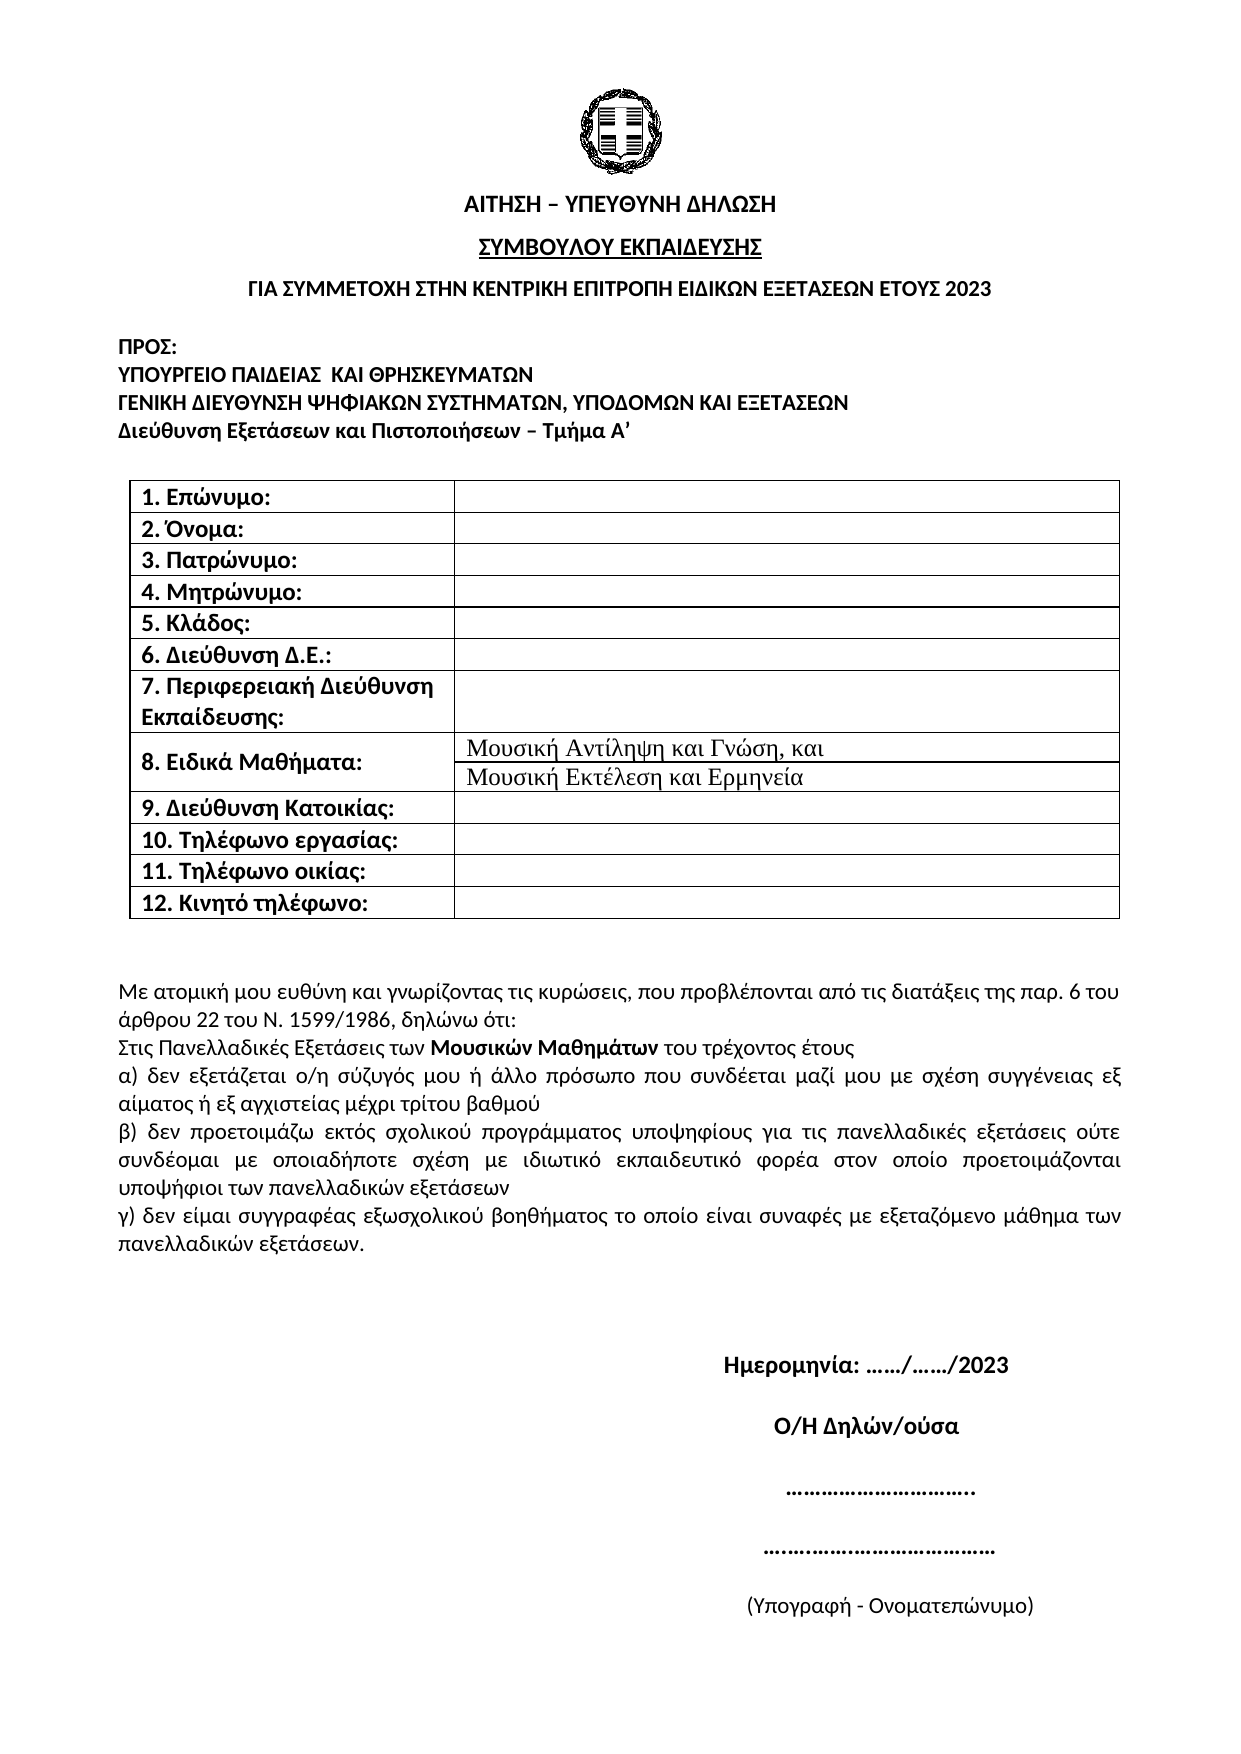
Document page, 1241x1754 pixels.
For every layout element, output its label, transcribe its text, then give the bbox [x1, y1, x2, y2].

text β) δεν προετοιμάζω εκτός σχολικού προγράμματος υποψηφίους για τις πανελλαδικές εξετάσεις ούτε συνδέομαι με οποιαδήποτε σχέση με ιδιωτικό εκπαιδευτικό φορέα στον οποίο προετοιμάζονται υποψήφιοι των πανελλαδικών εξετάσεων [118, 1117, 1122, 1201]
text α) δεν εξετάζεται ο/η σύζυγός μου ή άλλο πρόσωπο που συνδέεται μαζί μου με σχέση συγγένειας εξ αίματος ή εξ αγχιστείας μέχρι τρίτου βαθμού [118, 1061, 1122, 1117]
text Ημερομηνία: ……/……/2023 [643, 1349, 1122, 1379]
text ΑΙΤΗΣΗ – ΥΠΕΥΘΥΝΗ ΔΗΛΩΣΗ [118, 188, 1122, 218]
text Διεύθυνση Εξετάσεων και Πιστοποιήσεων – Τμήμα Α’ [118, 416, 1122, 444]
table_cell 4. Μητρώνυμο: [131, 576, 454, 606]
text γ) δεν είμαι συγγραφέας εξωσχολικού βοηθήματος το οποίο είναι συναφές με εξεταζόμενο μάθημα των πανελλαδικών εξετάσεων. [118, 1201, 1122, 1257]
table_cell 11. Τηλέφωνο οικίας: [131, 855, 454, 886]
table_cell 12. Κινητό τηλέφωνο: [131, 887, 454, 917]
text Με ατομική μου ευθύνη και γνωρίζοντας τις κυρώσεις, που προβλέπονται από τις διατάξεις της παρ. 6 του άρθρου 22 του Ν. 1599/1986, δηλώνω ότι: [118, 977, 1122, 1033]
table_cell [455, 855, 1119, 886]
table_cell 2. Όνομα: [131, 513, 454, 543]
table_cell [455, 671, 1119, 732]
table_cell [455, 576, 1119, 606]
table_cell [455, 887, 1119, 917]
text Ο/Η Δηλών/ούσα [118, 1410, 1122, 1440]
table_cell Μουσική Εκτέλεση και Ερμηνεία [455, 763, 1119, 791]
table_header 1. Επώνυμο: [131, 481, 454, 512]
table_cell [455, 513, 1119, 543]
table_cell 9. Διεύθυνση Κατοικίας: [131, 792, 454, 823]
text ΣΥΜΒΟΥΛΟΥ ΕΚΠΑΙΔΕΥΣΗΣ [118, 231, 1122, 261]
text ΓΙΑ ΣΥΜΜΕΤΟΧΗ ΣΤΗΝ ΚΕΝΤΡΙΚΗ ΕΠΙΤΡΟΠΗ ΕΙΔΙΚΩΝ ΕΞΕΤΑΣΕΩΝ ΕΤΟΥΣ 2023 [118, 274, 1122, 302]
table_cell [455, 544, 1119, 575]
table_cell 7. Περιφερειακή Διεύθυνση Εκπαίδευσης: [131, 671, 454, 732]
table_cell [455, 824, 1119, 854]
text Στις Πανελλαδικές Εξετάσεις των Μουσικών Μαθημάτων του τρέχοντος έτους [118, 1033, 1122, 1061]
text ΓΕΝΙΚΗ ΔΙΕΥΘΥΝΣΗ ΨΗΦΙΑΚΩΝ ΣΥΣΤΗΜΑΤΩΝ, ΥΠΟΔΟΜΩΝ ΚΑΙ ΕΞΕΤΑΣΕΩΝ [118, 388, 1122, 416]
text (Υπογραφή - Ονοματεπώνυμο) [718, 1591, 1122, 1619]
table_cell 10. Τηλέφωνο εργασίας: [131, 824, 454, 854]
table_cell [455, 639, 1119, 669]
table_cell Μουσική Αντίληψη και Γνώση, και [455, 733, 1119, 761]
table_cell 6. Διεύθυνση Δ.Ε.: [131, 639, 454, 669]
table_cell 5. Κλάδος: [131, 608, 454, 638]
table_cell [455, 608, 1119, 638]
text ………………………….. [118, 1471, 1122, 1501]
table_cell 3. Πατρώνυμο: [131, 544, 454, 575]
text ….….…….…………………… [118, 1530, 1122, 1561]
table_header [455, 481, 1119, 512]
text ΥΠΟΥΡΓΕΙΟ ΠΑΙΔΕΙΑΣ ΚΑΙ ΘΡΗΣΚΕΥΜΑΤΩΝ [118, 360, 1122, 388]
table_cell [455, 792, 1119, 823]
text ΠΡΟΣ: [118, 332, 1122, 360]
table_cell 8. Ειδικά Μαθήματα: [131, 733, 454, 791]
picture [577, 87, 664, 176]
